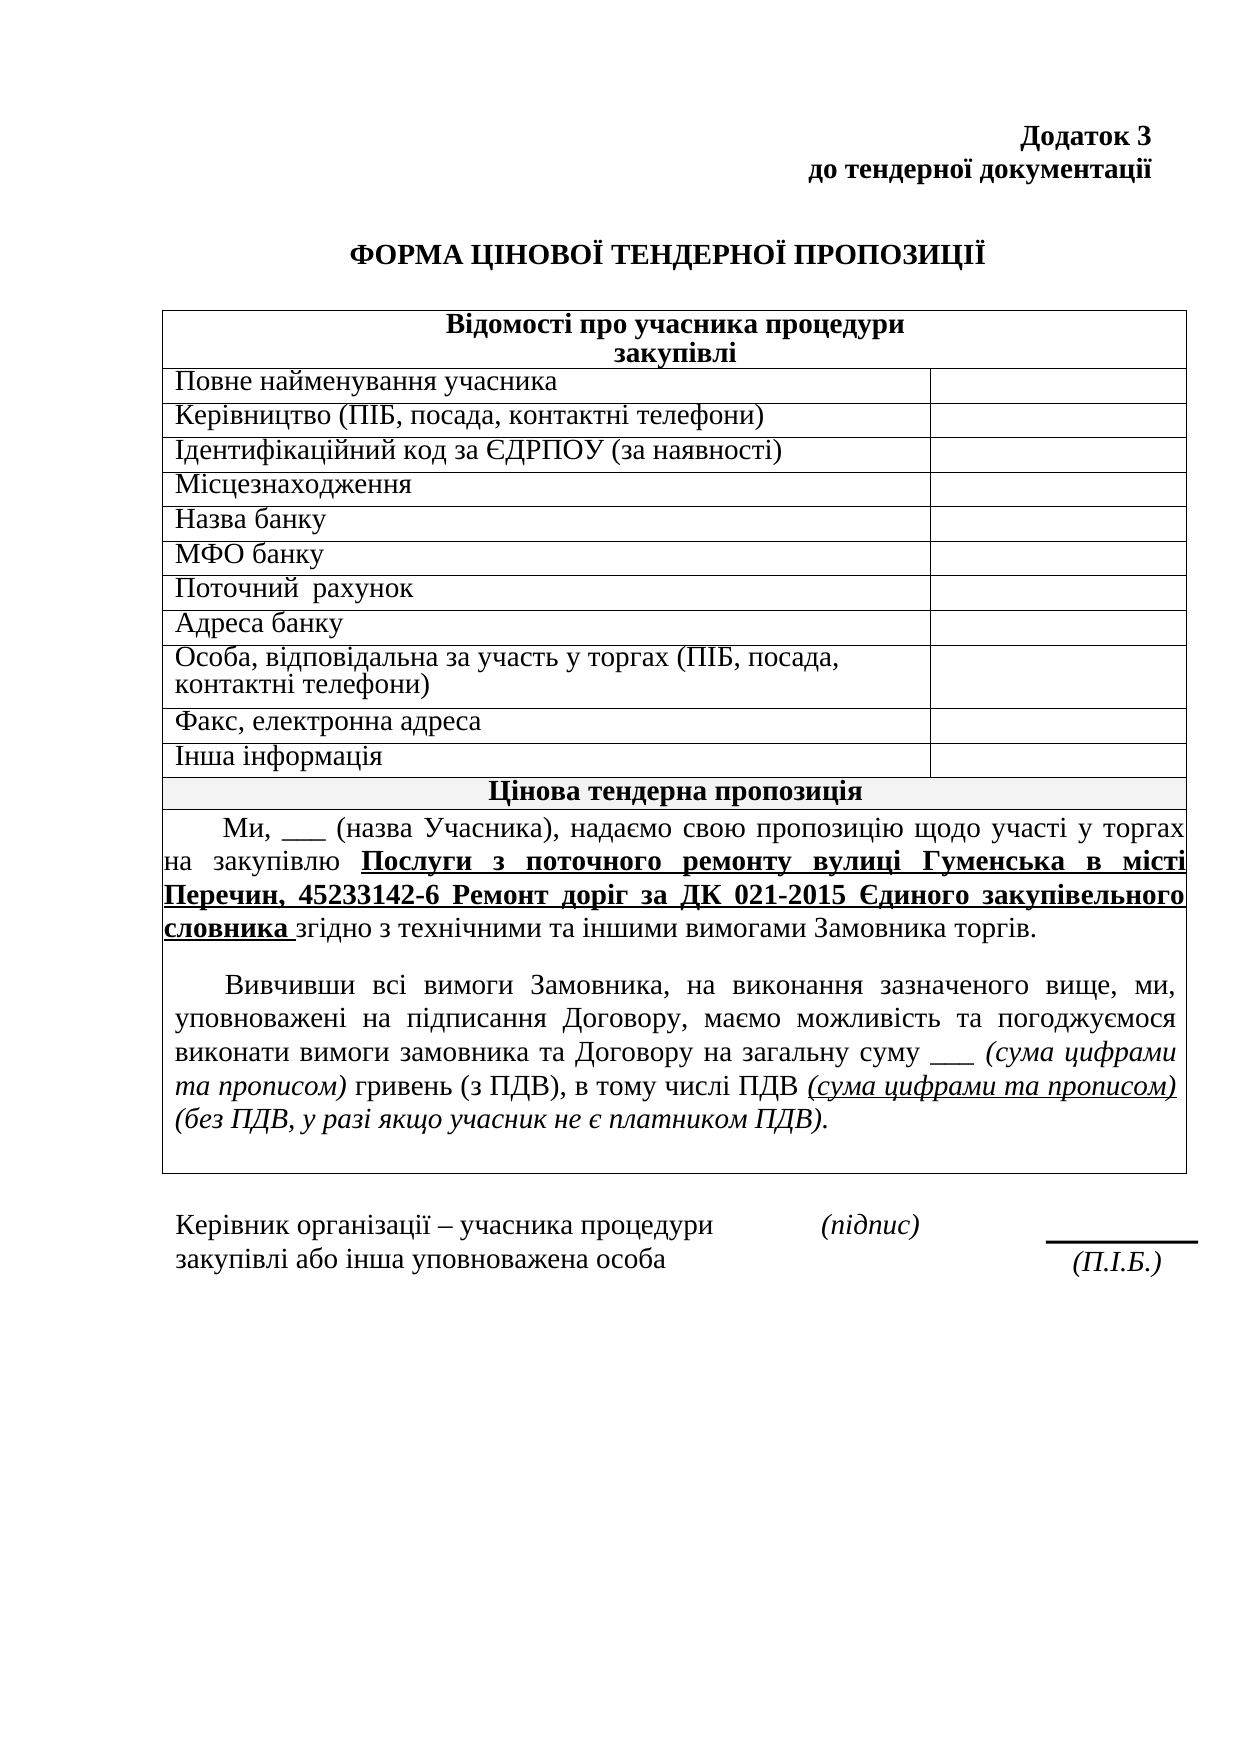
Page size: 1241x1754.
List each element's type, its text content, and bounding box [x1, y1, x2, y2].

text ФОРМА ЦІНОВОЇ ТЕНДЕРНОЇ ПРОПОЗИЦІЇ [301, 237, 1034, 271]
table_cell [931, 611, 1186, 644]
table_cell [931, 404, 1186, 437]
table_cell Факс, електронна адреса [163, 709, 930, 743]
table_cell [931, 744, 1186, 777]
table_cell [931, 369, 1186, 402]
table_cell [931, 438, 1186, 472]
table_cell [931, 542, 1186, 575]
table_cell Адреса банку [163, 611, 930, 644]
table_cell Керівництво (ПІБ, посада, контактні телефони) [163, 404, 930, 437]
table_cell МФО банку [163, 542, 930, 575]
text до тендерної документації [177, 152, 1152, 185]
table_cell Назва банку [163, 507, 930, 541]
table_cell Інша інформація [163, 744, 930, 777]
table_cell Ідентифікаційний код за ЄДРПОУ (за наявності) [163, 438, 930, 472]
table_cell Ми, ___ (назва Учасника), надаємо свою пропозицію щодо участі у торгах на закупівлю Послуги з поточного ремонту вулиці Гуменська в місті Перечин, 45233142-6 Ремонт доріг за ДК 021-2015 Єдиного закупівельного словника згідно з технічними та іншими вимогами Замовника торгів. Вивчивши всі вимоги Замовника, на виконання зазначеного вище, ми, уповноважені на підписання Договору, маємо можливість та погоджуємося виконати вимоги замовника та Договору на загальну суму ___ (сума цифрами та прописом) гривень (з ПДВ), в тому числі ПДВ (сума цифрами та прописом) (без ПДВ, у разі якщо учасник не є платником ПДВ). [163, 810, 1186, 906]
table_header Відомості про учасника процедури закупівлі [163, 311, 1186, 368]
table_cell Цінова тендерна пропозиція [163, 778, 1186, 809]
table_cell [931, 473, 1186, 506]
table_cell (П.І.Б.) [931, 1174, 1186, 1278]
table_cell Поточний рахунок [163, 576, 930, 610]
table_cell Місцезнаходження [163, 473, 930, 506]
table_cell Ми, ___ (назва Учасника), надаємо свою пропозицію щодо участі у торгах на закупівлю Послуги з поточного ремонту вулиці Гуменська в місті Перечин, 45233142-6 Ремонт доріг за ДК 021-2015 Єдиного закупівельного словника згідно з технічними та іншими вимогами Замовника торгів. Вивчивши всі вимоги Замовника, на виконання зазначеного вище, ми, уповноважені на підписання Договору, маємо можливість та погоджуємося виконати вимоги замовника та Договору на загальну суму ___ (сума цифрами та прописом) гривень (з ПДВ), в тому числі ПДВ (сума цифрами та прописом) (без ПДВ, у разі якщо учасник не є платником ПДВ). [163, 907, 1186, 1172]
table_cell [931, 646, 1186, 708]
text Додаток 3 [177, 118, 1152, 152]
table_cell [931, 507, 1186, 541]
table_cell [931, 576, 1186, 610]
table_cell Особа, відповідальна за участь у торгах (ПІБ, посада, контактні телефони) [163, 646, 930, 708]
table_cell Повне найменування учасника [163, 369, 930, 402]
table_cell (підпис) [728, 1174, 931, 1278]
table_cell Керівник організації – учасника процедури закупівлі або інша уповноважена особа [163, 1174, 727, 1278]
table_cell [931, 709, 1186, 743]
